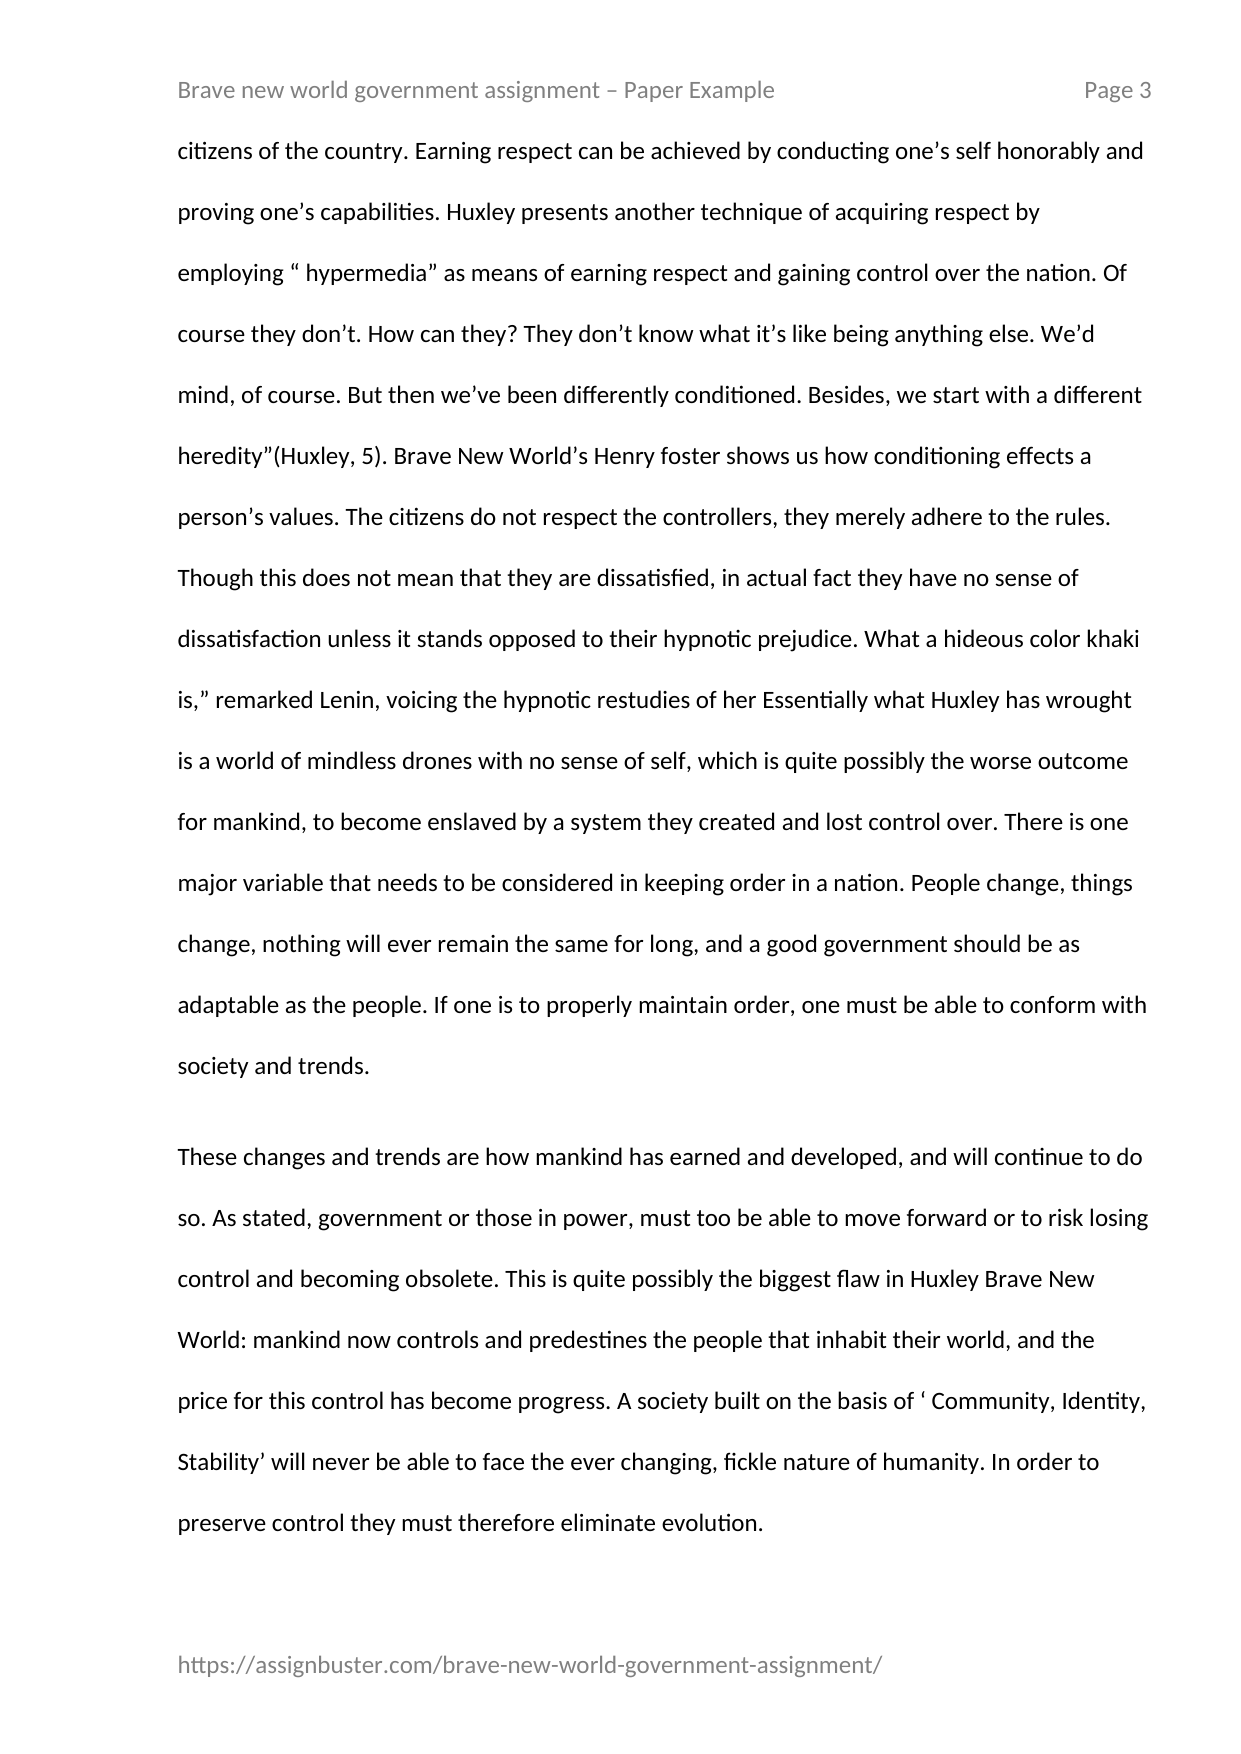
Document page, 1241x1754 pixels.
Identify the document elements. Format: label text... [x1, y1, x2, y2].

text These changes and trends are how mankind has earned and developed, and will continue to do so. As stated, government or those in power, must too be able to move forward or to risk losing control and becoming obsolete. This is quite possibly the biggest flaw in Huxley Brave New World: mankind now controls and predestines the people that inhabit their world, and the price for this control has become progress. A society built on the basis of ‘ Community, Identity, Stability’ will never be able to face the ever changing, fickle nature of humanity. In order to preserve control they must therefore eliminate evolution. [177, 1141, 1152, 1538]
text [177, 135, 1152, 1081]
